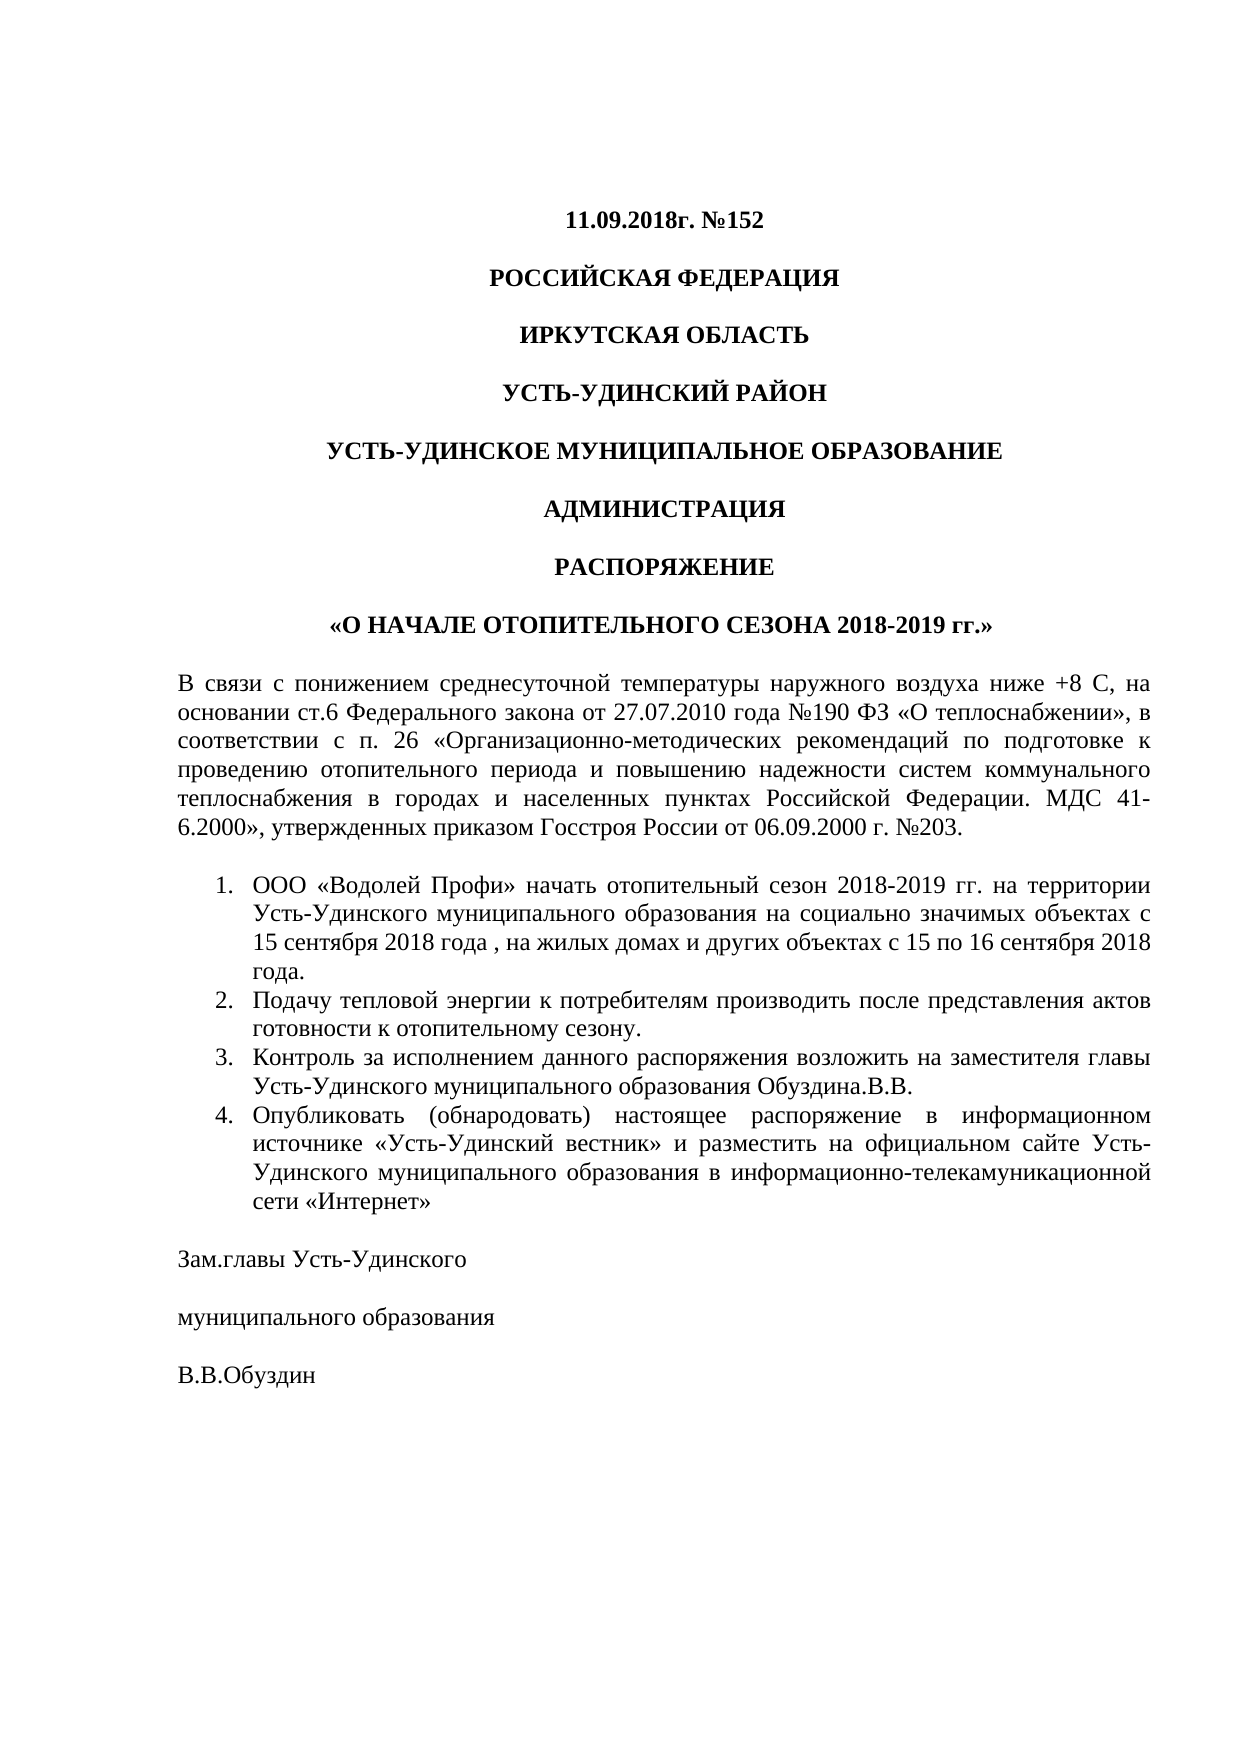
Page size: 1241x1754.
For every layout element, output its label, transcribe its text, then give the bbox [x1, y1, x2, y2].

text РОССИЙСКАЯ ФЕДЕРАЦИЯ [177, 263, 1152, 291]
list Опубликовать (обнародовать) настоящее распоряжение в информационном источнике «Усть-Удинский вестник» и разместить на официальном сайте Усть-Удинского муниципального образования в информационно-телекамуникационной сети «Интернет» [215, 1100, 1152, 1215]
text ИРКУТСКАЯ ОБЛАСТЬ [177, 321, 1152, 349]
text УСТЬ-УДИНСКОЕ МУНИЦИПАЛЬНОЕ ОБРАЗОВАНИЕ [177, 436, 1152, 465]
text УСТЬ-УДИНСКИЙ РАЙОН [177, 378, 1152, 407]
text АДМИНИСТРАЦИЯ [177, 494, 1152, 523]
text Зам.главы Усть-Удинского [177, 1244, 1152, 1273]
list ООО «Водолей Профи» начать отопительный сезон 2018-2019 гг. на территории Усть-Удинского муниципального образования на социально значимых объектах с 15 сентября 2018 года , на жилых домах и других объектах с 15 по 16 сентября 2018 года. [215, 870, 1152, 985]
list Контроль за исполнением данного распоряжения возложить на заместителя главы Усть-Удинского муниципального образования Обуздина.В.В. [215, 1042, 1152, 1100]
text 11.09.2018г. №152 [177, 205, 1152, 233]
text муниципального образования [177, 1302, 1152, 1331]
list Подачу тепловой энергии к потребителям производить после представления актов готовности к отопительному сезону. [215, 985, 1152, 1042]
text «О НАЧАЛЕ ОТОПИТЕЛЬНОГО СЕЗОНА 2018-2019 гг.» [177, 610, 1152, 639]
text РАСПОРЯЖЕНИЕ [177, 552, 1152, 581]
text В связи с понижением среднесуточной температуры наружного воздуха ниже +8 С, на основании ст.6 Федерального закона от 27.07.2010 года №190 ФЗ «О теплоснабжении», в соответствии с п. 26 «Организационно-методических рекомендаций по подготовке к проведению отопительного периода и повышению надежности систем коммунального теплоснабжения в городах и населенных пунктах Российской Федерации. МДС 41-6.2000», утвержденных приказом Госстроя России от 06.09.2000 г. №203. [177, 668, 1152, 841]
text В.В.Обуздин [177, 1360, 1152, 1388]
